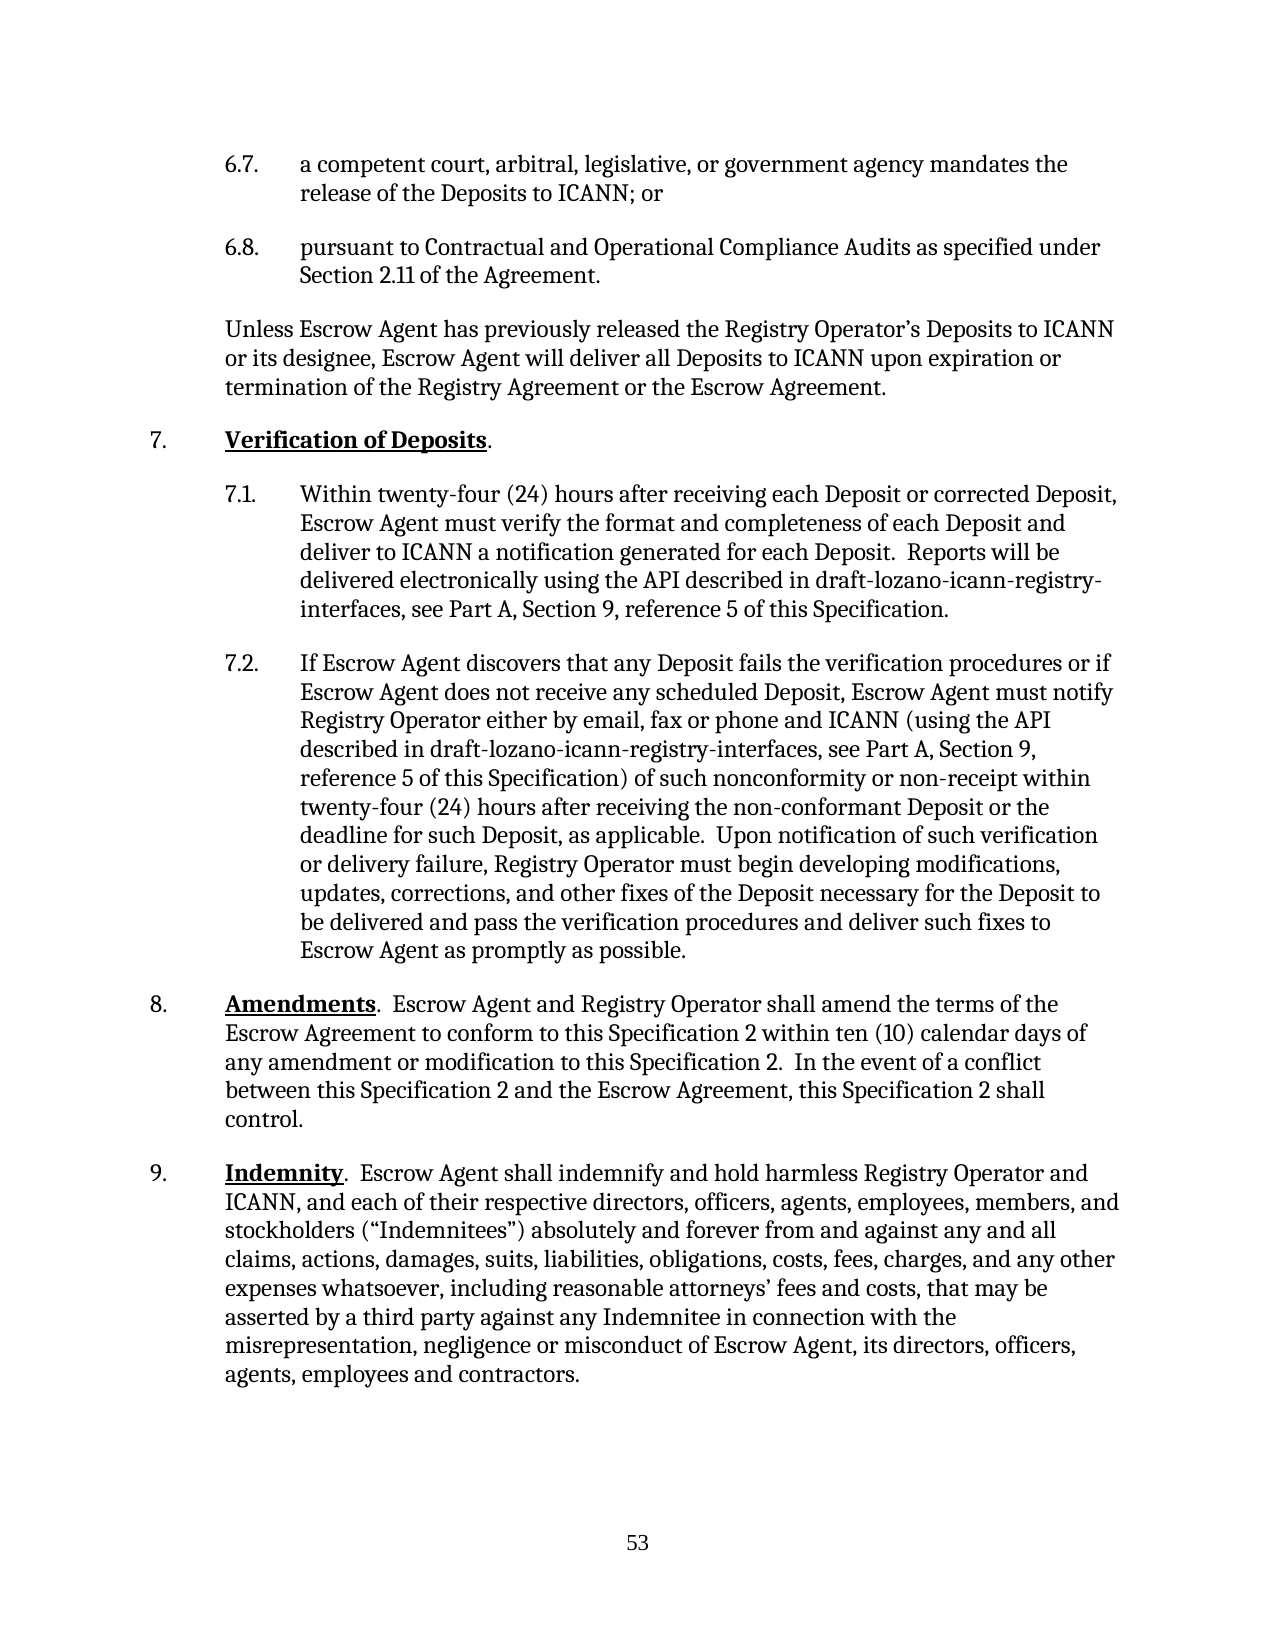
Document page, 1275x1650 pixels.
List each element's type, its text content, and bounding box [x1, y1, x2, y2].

list Within twenty-four (24) hours after receiving each Deposit or corrected Deposit, Escrow Agent must verify the format and completeness of each Deposit and deliver to ICANN a notification generated for each Deposit. Reports will be delivered electronically using the API described in draft-lozano-icann-registry-interfaces, see Part A, Section 9, reference 5 of this Specification. [225, 480, 1125, 624]
text a competent court, arbitral, legislative, or government agency mandates the release of the Deposits to ICANN; or [225, 150, 1125, 207]
list Indemnity. Escrow Agent shall indemnify and hold harmless Registry Operator and ICANN, and each of their respective directors, officers, agents, employees, members, and stockholders (“Indemnitees”) absolutely and forever from and against any and all claims, actions, damages, suits, liabilities, obligations, costs, fees, charges, and any other expenses whatsoever, including reasonable attorneys’ fees and costs, that may be asserted by a third party against any Indemnitee in connection with the misrepresentation, negligence or misconduct of Escrow Agent, its directors, officers, agents, employees and contractors. [150, 1159, 1125, 1389]
list Verification of Deposits. [150, 426, 1125, 455]
list Amendments. Escrow Agent and Registry Operator shall amend the terms of the Escrow Agreement to conform to this Specification 2 within ten (10) calendar days of any amendment or modification to this Specification 2. In the event of a conflict between this Specification 2 and the Escrow Agreement, this Specification 2 shall control. [150, 990, 1125, 1134]
text Unless Escrow Agent has previously released the Registry Operator’s Deposits to ICANN or its designee, Escrow Agent will deliver all Deposits to ICANN upon expiration or termination of the Registry Agreement or the Escrow Agreement. [225, 315, 1125, 401]
text pursuant to Contractual and Operational Compliance Audits as specified under Section 2.11 of the Agreement. [225, 232, 1125, 290]
list If Escrow Agent discovers that any Deposit fails the verification procedures or if Escrow Agent does not receive any scheduled Deposit, Escrow Agent must notify Registry Operator either by email, fax or phone and ICANN (using the API described in draft-lozano-icann-registry-interfaces, see Part A, Section 9, reference 5 of this Specification) of such nonconformity or non-receipt within twenty-four (24) hours after receiving the non-conformant Deposit or the deadline for such Deposit, as applicable. Upon notification of such verification or delivery failure, Registry Operator must begin developing modifications, updates, corrections, and other fixes of the Deposit necessary for the Deposit to be delivered and pass the verification procedures and deliver such fixes to Escrow Agent as promptly as possible. [225, 649, 1125, 965]
